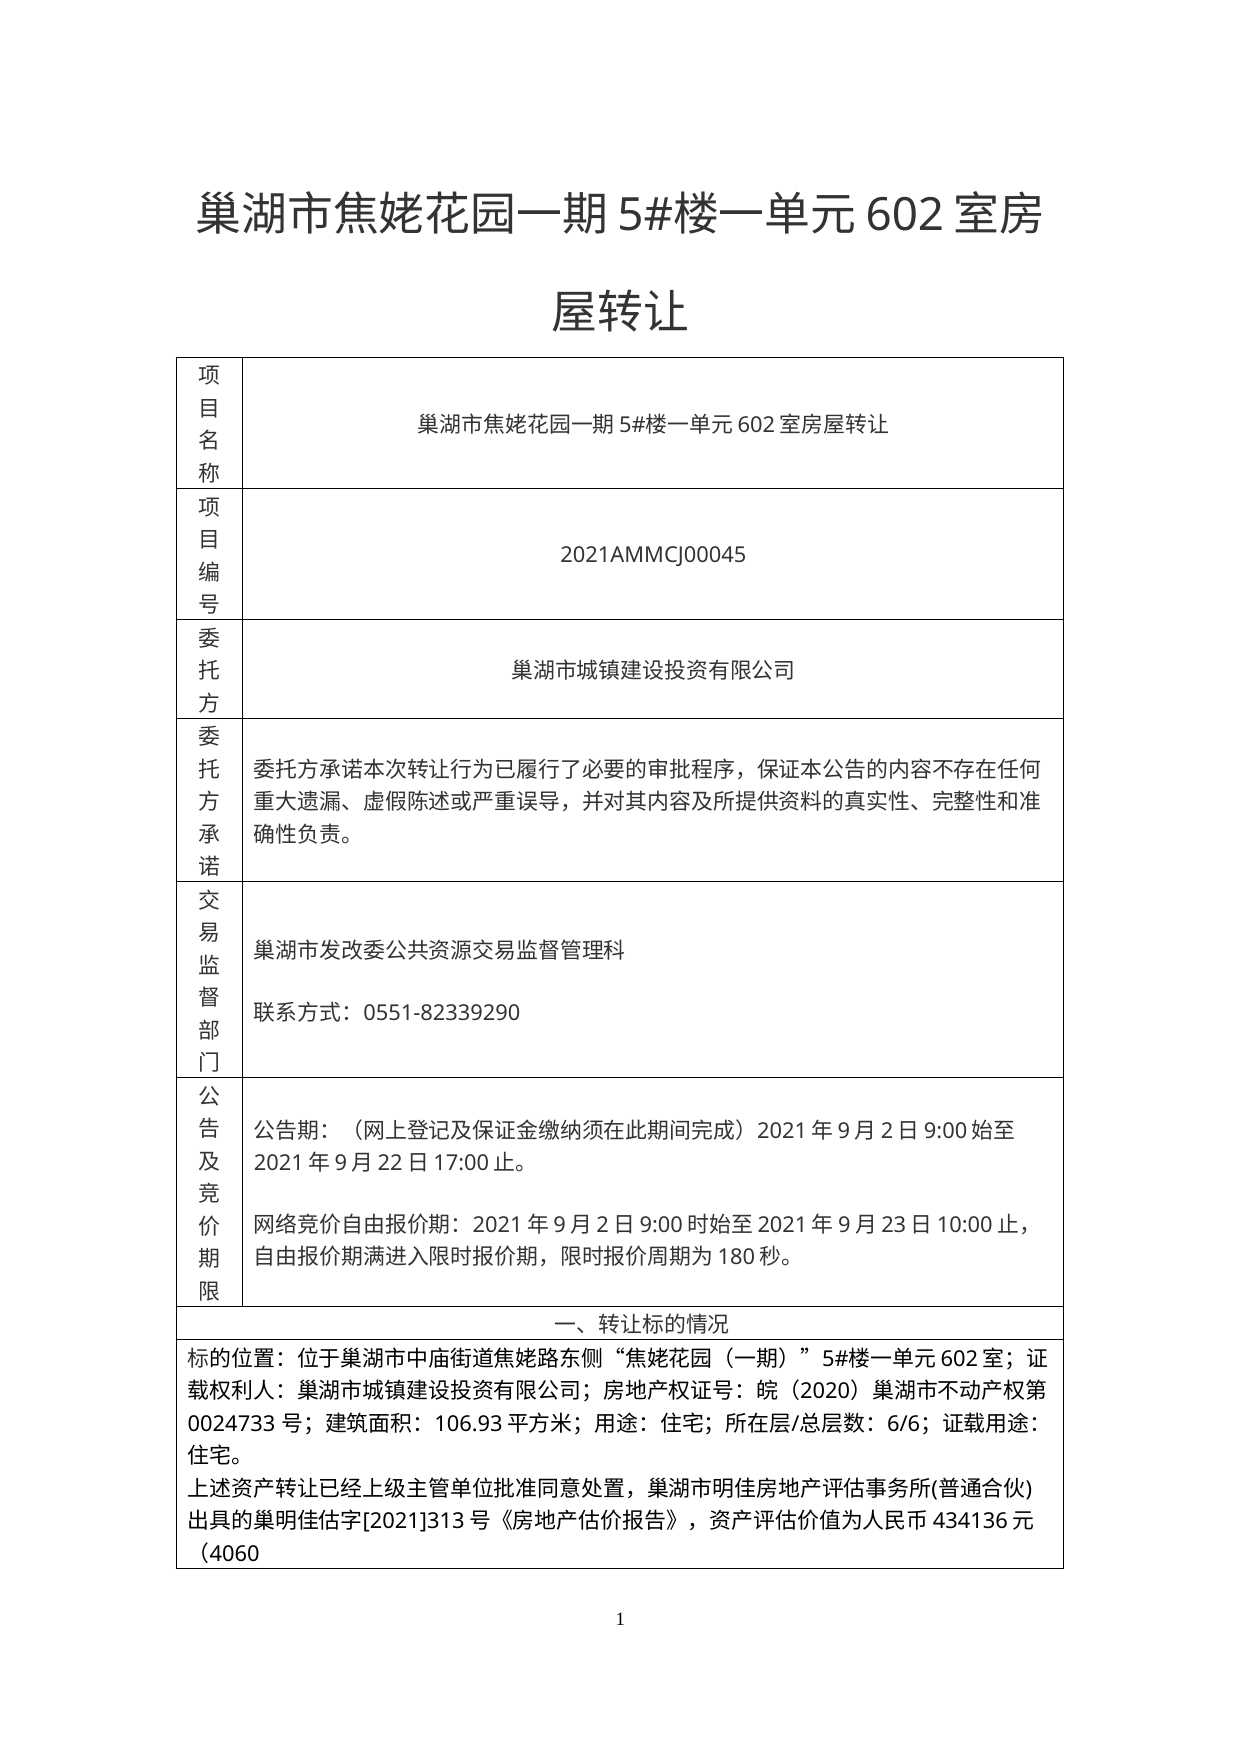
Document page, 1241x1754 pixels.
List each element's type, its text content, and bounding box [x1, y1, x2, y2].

table_cell 委托方承诺 [177, 719, 242, 881]
table_cell 公告期：（网上登记及保证金缴纳须在此期间完成）2021年9月2日9:00始至2021年9月22日17:00止。 网络竞价自由报价期：2021年9月2日9:00时始至2021年9月23日10:00止，自由报价期满进入限时报价期，限时报价周期为180秒。 [243, 1078, 1063, 1306]
table_cell 巢湖市发改委公共资源交易监督管理科 联系方式：0551-82339290 [243, 882, 1063, 1077]
table_header 巢湖市焦姥花园一期5#楼一单元602室房屋转让 [243, 358, 1063, 488]
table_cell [177, 1340, 1063, 1568]
table_cell 委托方承诺本次转让行为已履行了必要的审批程序，保证本公告的内容不存在任何重大遗漏、虚假陈述或严重误导，并对其内容及所提供资料的真实性、完整性和准确性负责。 [243, 719, 1063, 881]
table_cell 2021AMMCJ00045 [243, 489, 1063, 619]
table_cell 公告及竞价期限 [177, 1078, 242, 1306]
text 巢湖市焦姥花园一期5#楼一单元602室房屋转让 [187, 162, 1053, 357]
table_header 项目名称 [177, 358, 242, 488]
table_cell 一、转让标的情况 [177, 1307, 1063, 1339]
table_cell 巢湖市城镇建设投资有限公司 [243, 620, 1063, 718]
table_cell 项目编号 [177, 489, 242, 619]
table_cell 委托方 [177, 620, 242, 718]
table_cell 交易监督部门 [177, 882, 242, 1077]
